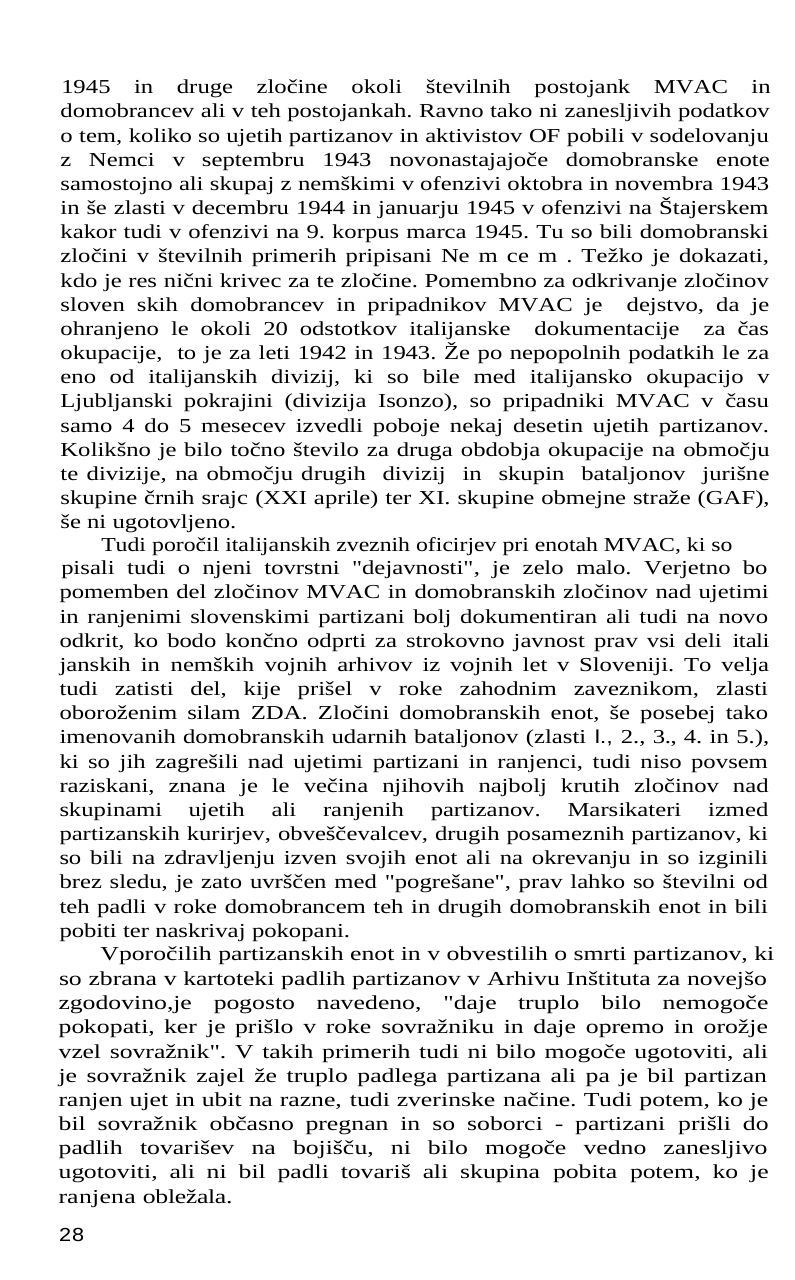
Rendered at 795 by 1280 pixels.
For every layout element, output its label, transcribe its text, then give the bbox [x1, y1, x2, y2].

text Tudi poročil italijanskih zveznih oficirjev pri enotah MVAC, ki so [101, 534, 782, 555]
text so zbrana v kartoteki padlih partizanov v Arhivu Inštituta za novejšo zgodovino,je pogosto navedeno, "daje truplo bilo nemogoče pokopati, ker je prišlo v roke sovražniku in daje opremo in orožje vzel sovražnik". V takih primerih tudi ni bilo mogoče ugotoviti, ali je sovražnik zajel že truplo padlega partizana ali pa je bil partizan ranjen ujet in ubit na razne, tudi zverinske načine. Tudi potem, ko je bil sovražnik občasno pregnan in so soborci - partizani prišli do padlih tovarišev na bojišču, ni bilo mogoče vedno zanesljivo ugotoviti, ali ni bil padli tovariš ali skupina pobita potem, ko je ranjena obležala. [58, 967, 768, 1207]
text 1945 in druge zločine okoli številnih postojank MVAC in domobrancev ali v teh postojankah. Ravno tako ni zanesljivih podatkov o tem, koliko so ujetih partizanov in aktivistov OF pobili v sodelovanju z Nemci v septembru 1943 novonastajajoče domobranske enote samostojno ali skupaj z nemškimi v ofenzivi oktobra in novembra 1943 in še zlasti v decembru 1944 in januarju 1945 v ofenzivi na Štajerskem kakor tudi v ofenzivi na 9. korpus marca 1945. Tu so bili domobranski zločini v številnih primerih pripisani Ne m ce m . Težko je dokazati, kdo je res­ nični krivec za te zločine. Pomembno za odkrivanje zločinov sloven­ skih domobrancev in pripadnikov MVAC je dejstvo, da je ohranjeno le okoli 20 odstotkov italijanske dokumentacije za čas okupacije, to je za leti 1942 in 1943. Že po nepopolnih podatkih le za eno od italijanskih divizij, ki so bile med italijansko okupacijo v Ljubljanski pokrajini (divizija Isonzo), so pripadniki MVAC v času samo 4 do 5 mesecev izvedli poboje nekaj desetin ujetih partizanov. Kolikšno je bilo točno število za druga obdobja okupacije na območju te divizije, na območju drugih divizij in skupin bataljonov jurišne skupine črnih srajc (XXI aprile) ter XI. skupine obmejne straže (GAF), še ni ugotovljeno. [60, 75, 771, 533]
text Vporočilih partizanskih enot in v obvestilih o smrti partizanov, ki [100, 943, 782, 964]
text 28 [58, 1225, 782, 1247]
text pisali tudi o njeni tovrstni "dejavnosti", je zelo malo. Verjetno bo pomemben del zločinov MVAC in domobranskih zločinov nad ujetimi in ranjenimi slovenskimi partizani bolj dokumentiran ali tudi na novo odkrit, ko bodo končno odprti za strokovno javnost prav vsi deli itali­ janskih in nemških vojnih arhivov iz vojnih let v Sloveniji. To velja tudi zatisti del, kije prišel v roke zahodnim zaveznikom, zlasti oboroženim silam ZDA. Zločini domobranskih enot, še posebej tako imenovanih domobranskih udarnih bataljonov (zlasti l., 2., 3., 4. in 5.), ki so jih zagrešili nad ujetimi partizani in ranjenci, tudi niso povsem raziskani, znana je le večina njihovih najbolj krutih zločinov nad skupinami ujetih ali ranjenih partizanov. Marsikateri izmed partizanskih kurirjev, obveščevalcev, drugih posameznih partizanov, ki so bili na zdravljenju izven svojih enot ali na okrevanju in so izginili brez sledu, je zato uvrščen med "pogrešane", prav lahko so številni od teh padli v roke domobrancem teh in drugih domobranskih enot in bili pobiti ter naskrivaj pokopani. [59, 556, 769, 942]
